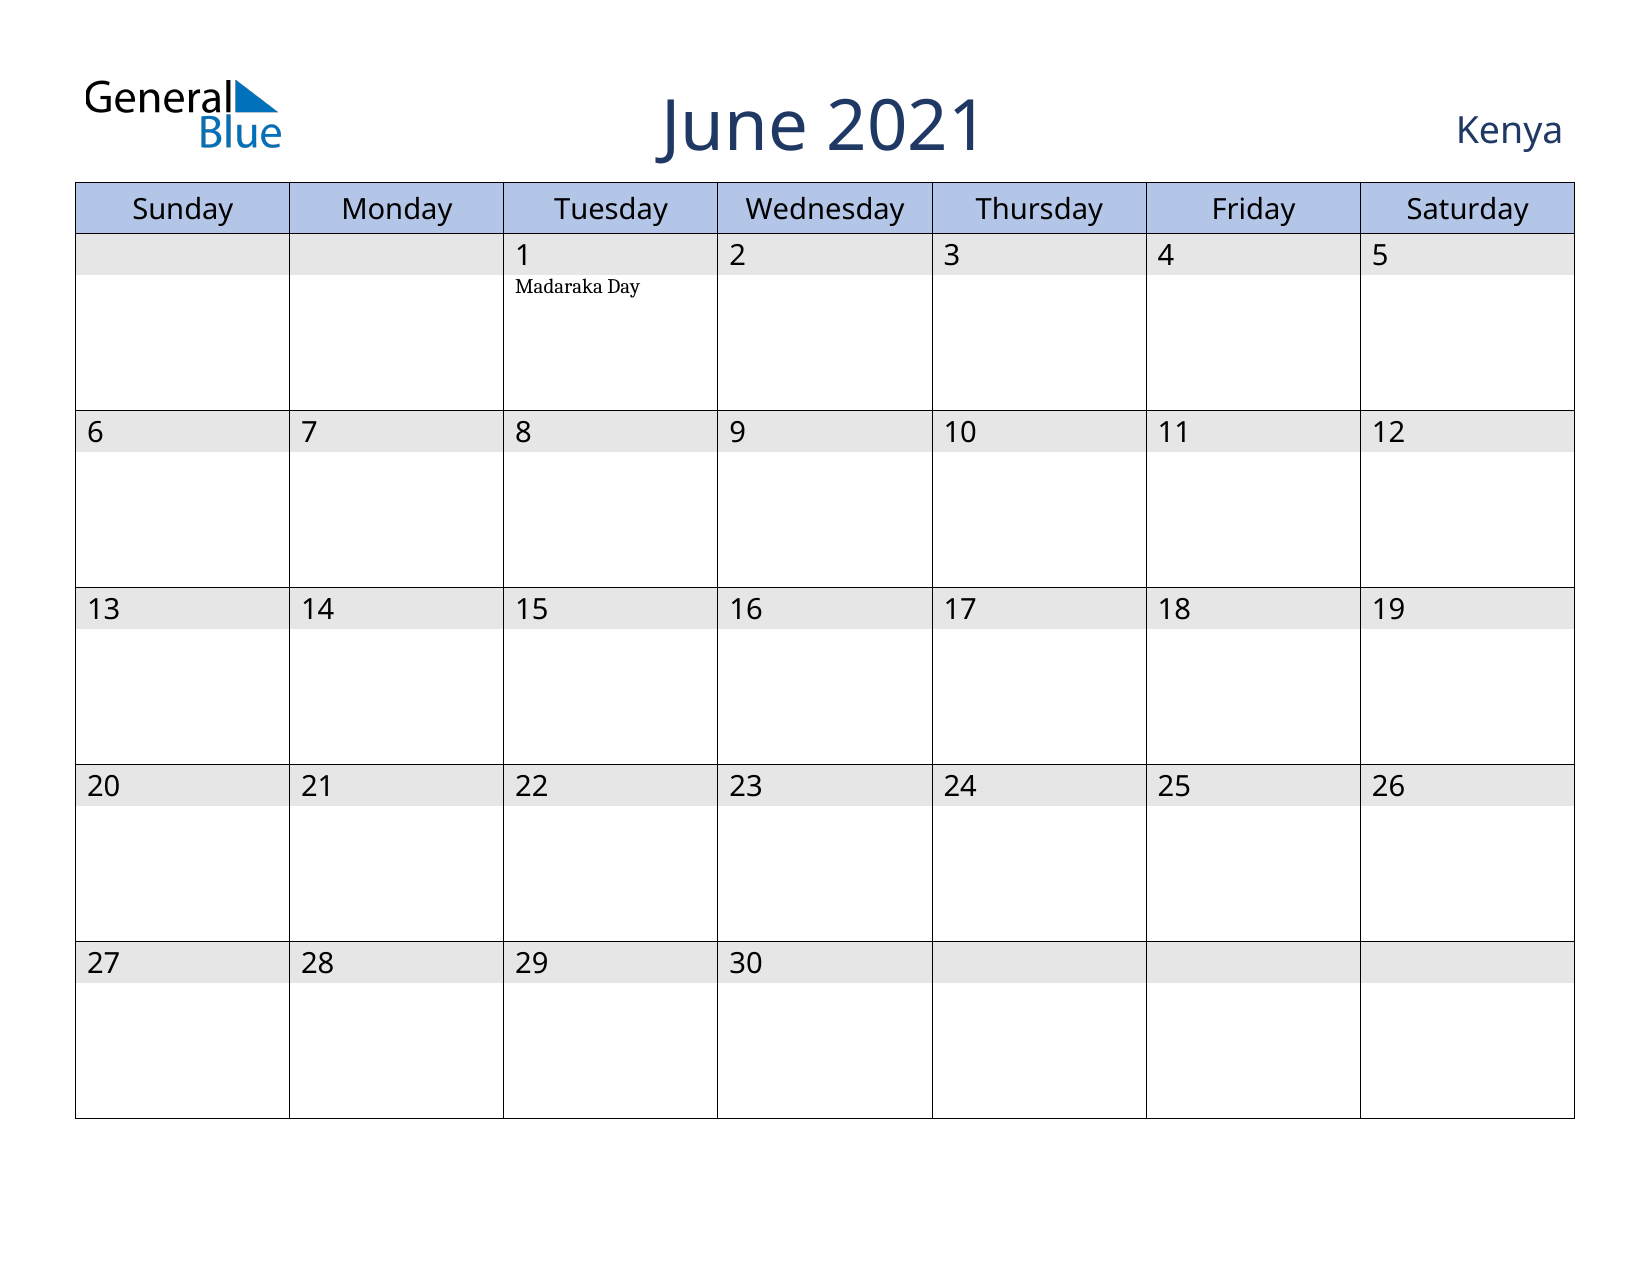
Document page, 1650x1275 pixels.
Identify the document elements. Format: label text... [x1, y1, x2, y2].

table_cell [718, 275, 932, 410]
table_cell [290, 275, 503, 410]
table_cell Wednesday [718, 183, 932, 233]
table_cell 7 [290, 411, 503, 452]
table_cell 15 [504, 588, 717, 629]
table_cell 23 [718, 765, 932, 806]
table_cell [76, 275, 289, 410]
table_cell 29 [504, 942, 717, 983]
table_cell 24 [933, 765, 1146, 806]
table_cell 9 [718, 411, 932, 452]
table_cell [504, 806, 717, 941]
table_cell 26 [1361, 765, 1574, 806]
table_cell 2 [718, 234, 932, 275]
table_cell 30 [718, 942, 932, 983]
table_cell 4 [1147, 234, 1360, 275]
table_cell [1147, 275, 1360, 410]
table_cell [933, 452, 1146, 587]
table_cell [1147, 983, 1360, 1118]
table_header June 2021 [504, 75, 1146, 182]
table_cell 11 [1147, 411, 1360, 452]
table_cell [76, 983, 289, 1118]
table_cell 5 [1361, 234, 1574, 275]
table_cell [1361, 452, 1574, 587]
table_cell [76, 234, 289, 275]
table_cell [76, 806, 289, 941]
table_cell [718, 983, 932, 1118]
table_cell 10 [933, 411, 1146, 452]
table_cell [290, 806, 503, 941]
table_cell [1147, 452, 1360, 587]
table_cell [933, 629, 1146, 764]
table_cell [76, 629, 289, 764]
table_cell [933, 275, 1146, 410]
table_cell 1 [504, 234, 717, 275]
table_cell [76, 452, 289, 587]
table_cell [1361, 275, 1574, 410]
table_cell [290, 452, 503, 587]
table_cell [718, 629, 932, 764]
table_cell 14 [290, 588, 503, 629]
table_cell 6 [76, 411, 289, 452]
table_cell Sunday [76, 183, 289, 233]
table_cell 19 [1361, 588, 1574, 629]
table_cell 18 [1147, 588, 1360, 629]
table_cell [290, 234, 503, 275]
table_cell 22 [504, 765, 717, 806]
table_cell [1361, 806, 1574, 941]
table_cell [504, 452, 717, 587]
table_cell [504, 983, 717, 1118]
table_header Kenya [1146, 75, 1574, 182]
table_cell 17 [933, 588, 1146, 629]
table_cell 12 [1361, 411, 1574, 452]
table_cell 20 [76, 765, 289, 806]
table_cell [1147, 806, 1360, 941]
table_cell 3 [933, 234, 1146, 275]
table_cell 13 [76, 588, 289, 629]
table_cell 8 [504, 411, 717, 452]
table_cell 27 [76, 942, 289, 983]
table_cell [1147, 942, 1360, 983]
table_cell [718, 452, 932, 587]
table_cell Thursday [933, 183, 1146, 233]
table_cell [933, 806, 1146, 941]
table_cell 21 [290, 765, 503, 806]
table_cell [1361, 942, 1574, 983]
table_cell Saturday [1361, 183, 1574, 233]
table_cell [504, 629, 717, 764]
table_cell Friday [1147, 183, 1360, 233]
table_cell Monday [290, 183, 503, 233]
table_header [76, 75, 503, 182]
table_cell [933, 942, 1146, 983]
table_cell Madaraka Day [504, 275, 717, 410]
table_cell 28 [290, 942, 503, 983]
table_cell [1147, 629, 1360, 764]
table_cell 25 [1147, 765, 1360, 806]
table_cell [1361, 983, 1574, 1118]
table_cell 16 [718, 588, 932, 629]
picture [86, 80, 281, 148]
table_cell Tuesday [504, 183, 717, 233]
table_cell [290, 983, 503, 1118]
table_cell [1361, 629, 1574, 764]
table_cell [718, 806, 932, 941]
table_cell [933, 983, 1146, 1118]
table_cell [290, 629, 503, 764]
